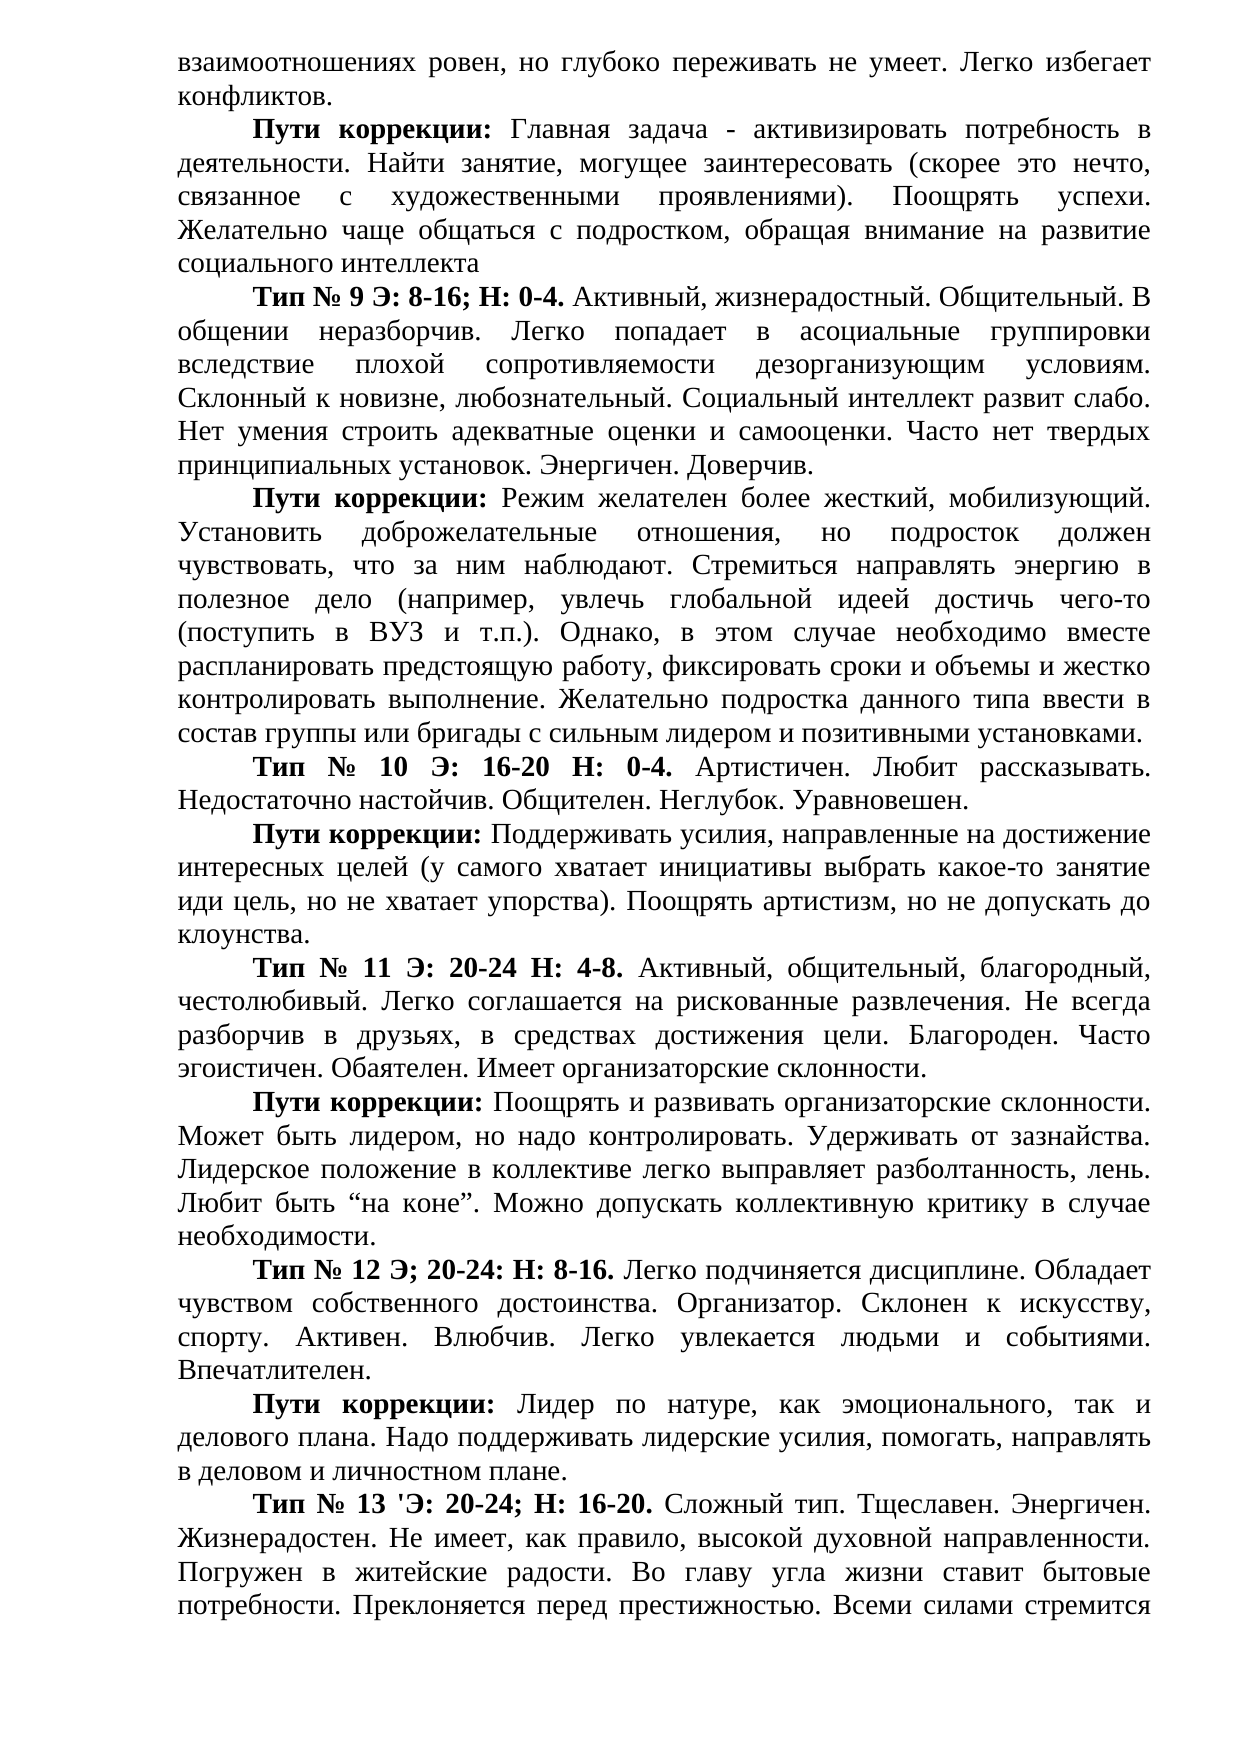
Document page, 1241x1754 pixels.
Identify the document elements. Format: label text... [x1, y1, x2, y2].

text Пути коррекции: Главная задача - активизировать потребность в деятельности. Найти занятие, могущее заинтересовать (скорее это нечто, связанное с художественными проявлениями). Поощрять успехи. Желательно чаще общаться с подростком, обращая внимание на развитие социального интеллекта [177, 111, 1152, 279]
text Пути коррекции: Поддерживать усилия, направленные на достижение интересных целей (у самого хватает инициативы выбрать какое-то занятие иди цель, но не хватает упорства). Поощрять артистизм, но не допускать до клоунства. [177, 816, 1152, 950]
text Пути коррекции: Лидер по натуре, как эмоционального, так и делового плана. Надо поддерживать лидерские усилия, помогать, направлять в деловом и личностном плане. [177, 1386, 1152, 1487]
text Тип № 11 Э: 20-24 Н: 4-8. Активный, общительный, благородный, честолюбивый. Легко соглашается на рискованные развлечения. Не всегда разборчив в друзьях, в средствах достижения цели. Благороден. Часто эгоистичен. Обаятелен. Имеет организаторские склонности. [177, 950, 1152, 1084]
text Тип № 10 Э: 16-20 Н: 0-4. Артистичен. Любит рассказывать. Недостаточно настойчив. Общителен. Неглубок. Уравновешен. [177, 749, 1152, 816]
text Тип № 12 Э; 20-24: Н: 8-16. Легко подчиняется дисциплине. Обладает чувством собственного достоинства. Организатор. Склонен к искусству, спорту. Активен. Влюбчив. Легко увлекается людьми и событиями. Впечатлителен. [177, 1252, 1152, 1386]
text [177, 1487, 1152, 1621]
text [177, 44, 1152, 111]
text Пути коррекции: Поощрять и развивать организаторские склонности. Может быть лидером, но надо контролировать. Удерживать от зазнайства. Лидерское положение в коллективе легко выправляет разболтанность, лень. Любит быть “на коне”. Можно допускать коллективную критику в случае необходимости. [177, 1084, 1152, 1252]
text Тип № 9 Э: 8-16; Н: 0-4. Активный, жизнерадостный. Общительный. В общении неразборчив. Легко попадает в асоциальные группировки вследствие плохой сопротивляемости дезорганизующим условиям. Склонный к новизне, любознательный. Социальный интеллект развит слабо. Нет умения строить адекватные оценки и самооценки. Часто нет твердых принципиальных установок. Энергичен. Доверчив. [177, 279, 1152, 480]
text Пути коррекции: Режим желателен более жесткий, мобилизующий. Установить доброжелательные отношения, но подросток должен чувствовать, что за ним наблюдают. Стремиться направлять энергию в полезное дело (например, увлечь глобальной идеей достичь чего-то (поступить в ВУЗ и т.п.). Однако, в этом случае необходимо вместе распланировать предстоящую работу, фиксировать сроки и объемы и жестко контролировать выполнение. Желательно подростка данного типа ввести в состав группы или бригады с сильным лидером и позитивными установками. [177, 480, 1152, 749]
